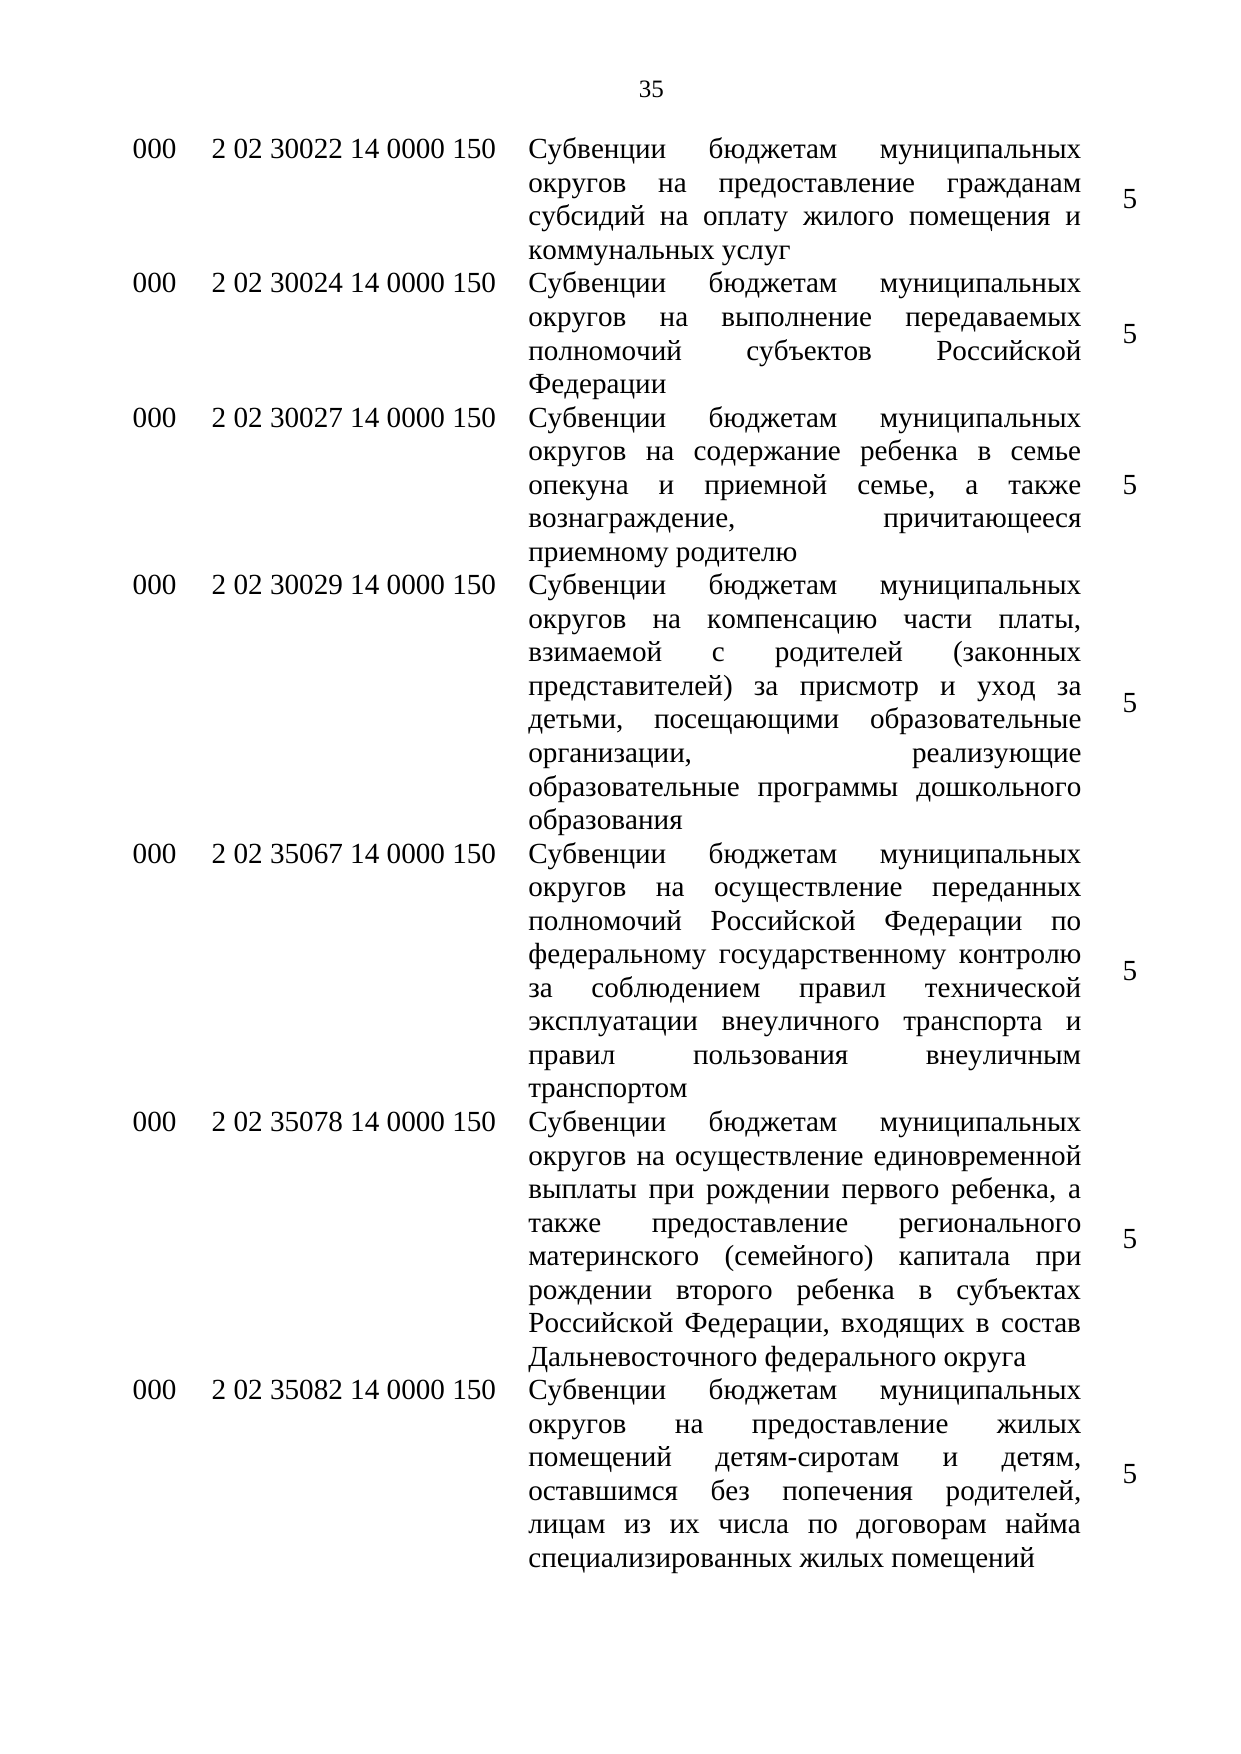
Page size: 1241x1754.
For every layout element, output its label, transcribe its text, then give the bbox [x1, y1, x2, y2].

table_cell 2 02 35078 14 0000 150 [190, 1104, 517, 1372]
table_cell Субвенции бюджетам муниципальных округов на компенсацию части платы, взимаемой с родителей (законных представителей) за присмотр и уход за детьми, посещающими образовательные организации, реализующие образовательные программы дошкольного образования [517, 568, 1093, 836]
table_cell 000 [118, 568, 190, 836]
table_cell 5 [1093, 400, 1167, 567]
table_cell 2 02 30022 14 0000 150 [190, 131, 517, 266]
table_cell Субвенции бюджетам муниципальных округов на предоставление гражданам субсидий на оплату жилого помещения и коммунальных услуг [517, 131, 1093, 266]
table_cell 000 [118, 400, 190, 567]
table_cell 2 02 30029 14 0000 150 [190, 568, 517, 836]
table_cell 000 [118, 836, 190, 1104]
table_cell 5 [1093, 1104, 1167, 1372]
table_cell 5 [1093, 266, 1167, 400]
table_cell 5 [1093, 1373, 1167, 1574]
table_cell Субвенции бюджетам муниципальных округов на осуществление переданных полномочий Российской Федерации по федеральному государственному контролю за соблюдением правил технической эксплуатации внеуличного транспорта и правил пользования внеуличным транспортом [517, 836, 1093, 1104]
table_cell 2 02 30027 14 0000 150 [190, 400, 517, 567]
table_cell 000 [118, 1373, 190, 1574]
table_cell Субвенции бюджетам муниципальных округов на содержание ребенка в семье опекуна и приемной семье, а также вознаграждение, причитающееся приемному родителю [517, 400, 1093, 567]
table_cell Субвенции бюджетам муниципальных округов на выполнение передаваемых полномочий субъектов Российской Федерации [517, 266, 1093, 400]
table_cell 000 [118, 131, 190, 266]
table_cell 5 [1093, 568, 1167, 836]
table_cell 000 [118, 1104, 190, 1372]
table_cell 2 02 35082 14 0000 150 [190, 1373, 517, 1574]
table_cell 2 02 30024 14 0000 150 [190, 266, 517, 400]
table_cell Субвенции бюджетам муниципальных округов на осуществление единовременной выплаты при рождении первого ребенка, а также предоставление регионального материнского (семейного) капитала при рождении второго ребенка в субъектах Российской Федерации, входящих в состав Дальневосточного федерального округа [517, 1104, 1093, 1372]
table_cell Субвенции бюджетам муниципальных округов на предоставление жилых помещений детям-сиротам и детям, оставшимся без попечения родителей, лицам из их числа по договорам найма специализированных жилых помещений [517, 1373, 1093, 1574]
table_cell 5 [1093, 131, 1167, 266]
table_cell 000 [118, 266, 190, 400]
table_cell 2 02 35067 14 0000 150 [190, 836, 517, 1104]
table_cell 5 [1093, 836, 1167, 1104]
